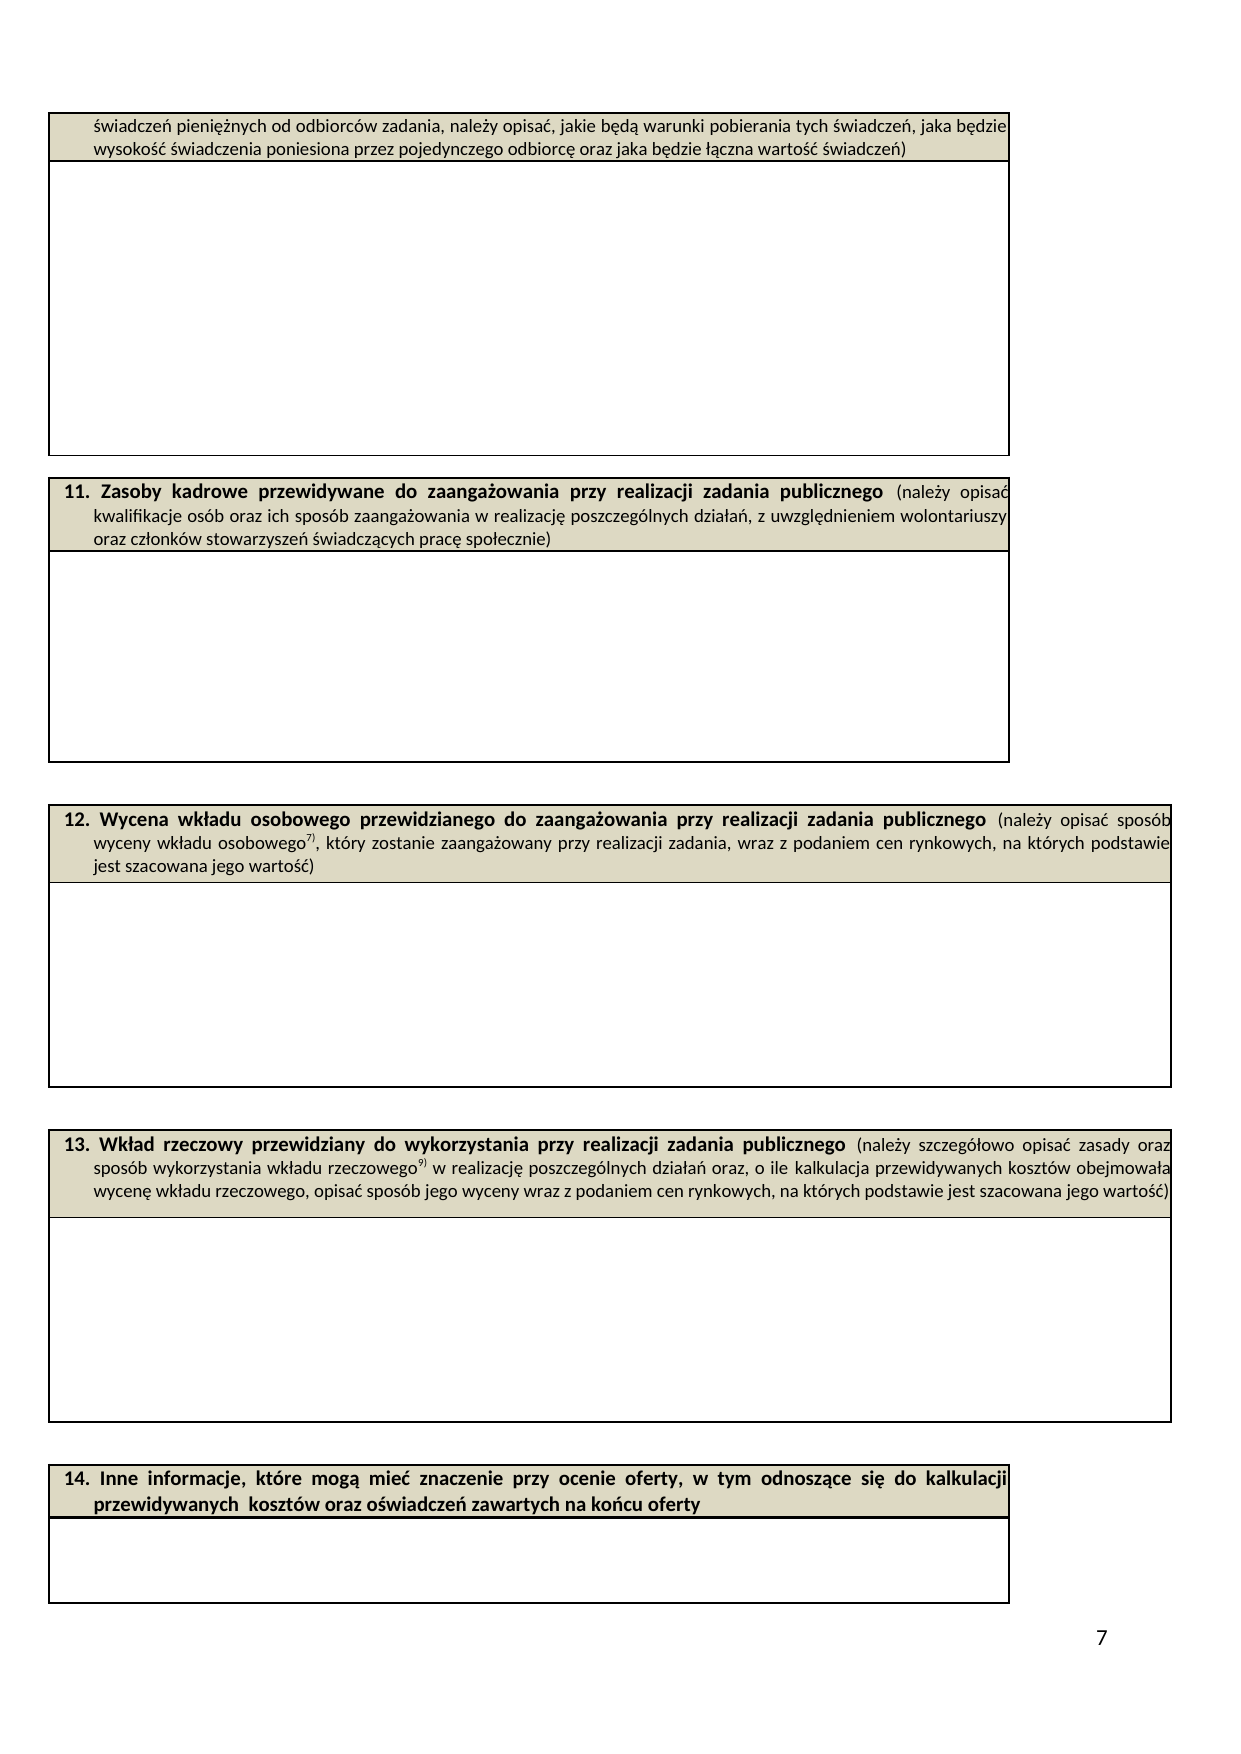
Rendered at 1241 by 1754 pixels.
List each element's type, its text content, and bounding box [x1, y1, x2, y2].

table_cell [50, 883, 1170, 1086]
table_header 12. Wycena wkładu osobowego przewidzianego do zaangażowania przy realizacji zadania publicznego (należy opisać sposób wyceny wkładu osobowego7), który zostanie zaangażowany przy realizacji zadania, wraz z podaniem cen rynkowych, na których podstawie jest szacowana jego wartość) [50, 806, 1170, 882]
table_cell [50, 552, 1008, 761]
table_cell [50, 1218, 1170, 1421]
table_cell [50, 162, 1008, 455]
table_header 13. Wkład rzeczowy przewidziany do wykorzystania przy realizacji zadania publicznego (należy szczegółowo opisać zasady oraz sposób wykorzystania wkładu rzeczowego9) w realizację poszczególnych działań oraz, o ile kalkulacja przewidywanych kosztów obejmowała wycenę wkładu rzeczowego, opisać sposób jego wyceny wraz z podaniem cen rynkowych, na których podstawie jest szacowana jego wartość) [50, 1131, 1170, 1217]
table_cell [50, 1519, 1008, 1602]
table_header 14. Inne informacje, które mogą mieć znaczenie przy ocenie oferty, w tym odnoszące się do kalkulacji przewidywanych kosztów oraz oświadczeń zawartych na końcu oferty [50, 1466, 1008, 1516]
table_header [50, 114, 1008, 160]
table_header 11. Zasoby kadrowe przewidywane do zaangażowania przy realizacji zadania publicznego (należy opisać kwalifikacje osób oraz ich sposób zaangażowania w realizację poszczególnych działań, z uwzględnieniem wolontariuszy oraz członków stowarzyszeń świadczących pracę społecznie) [50, 479, 1008, 550]
